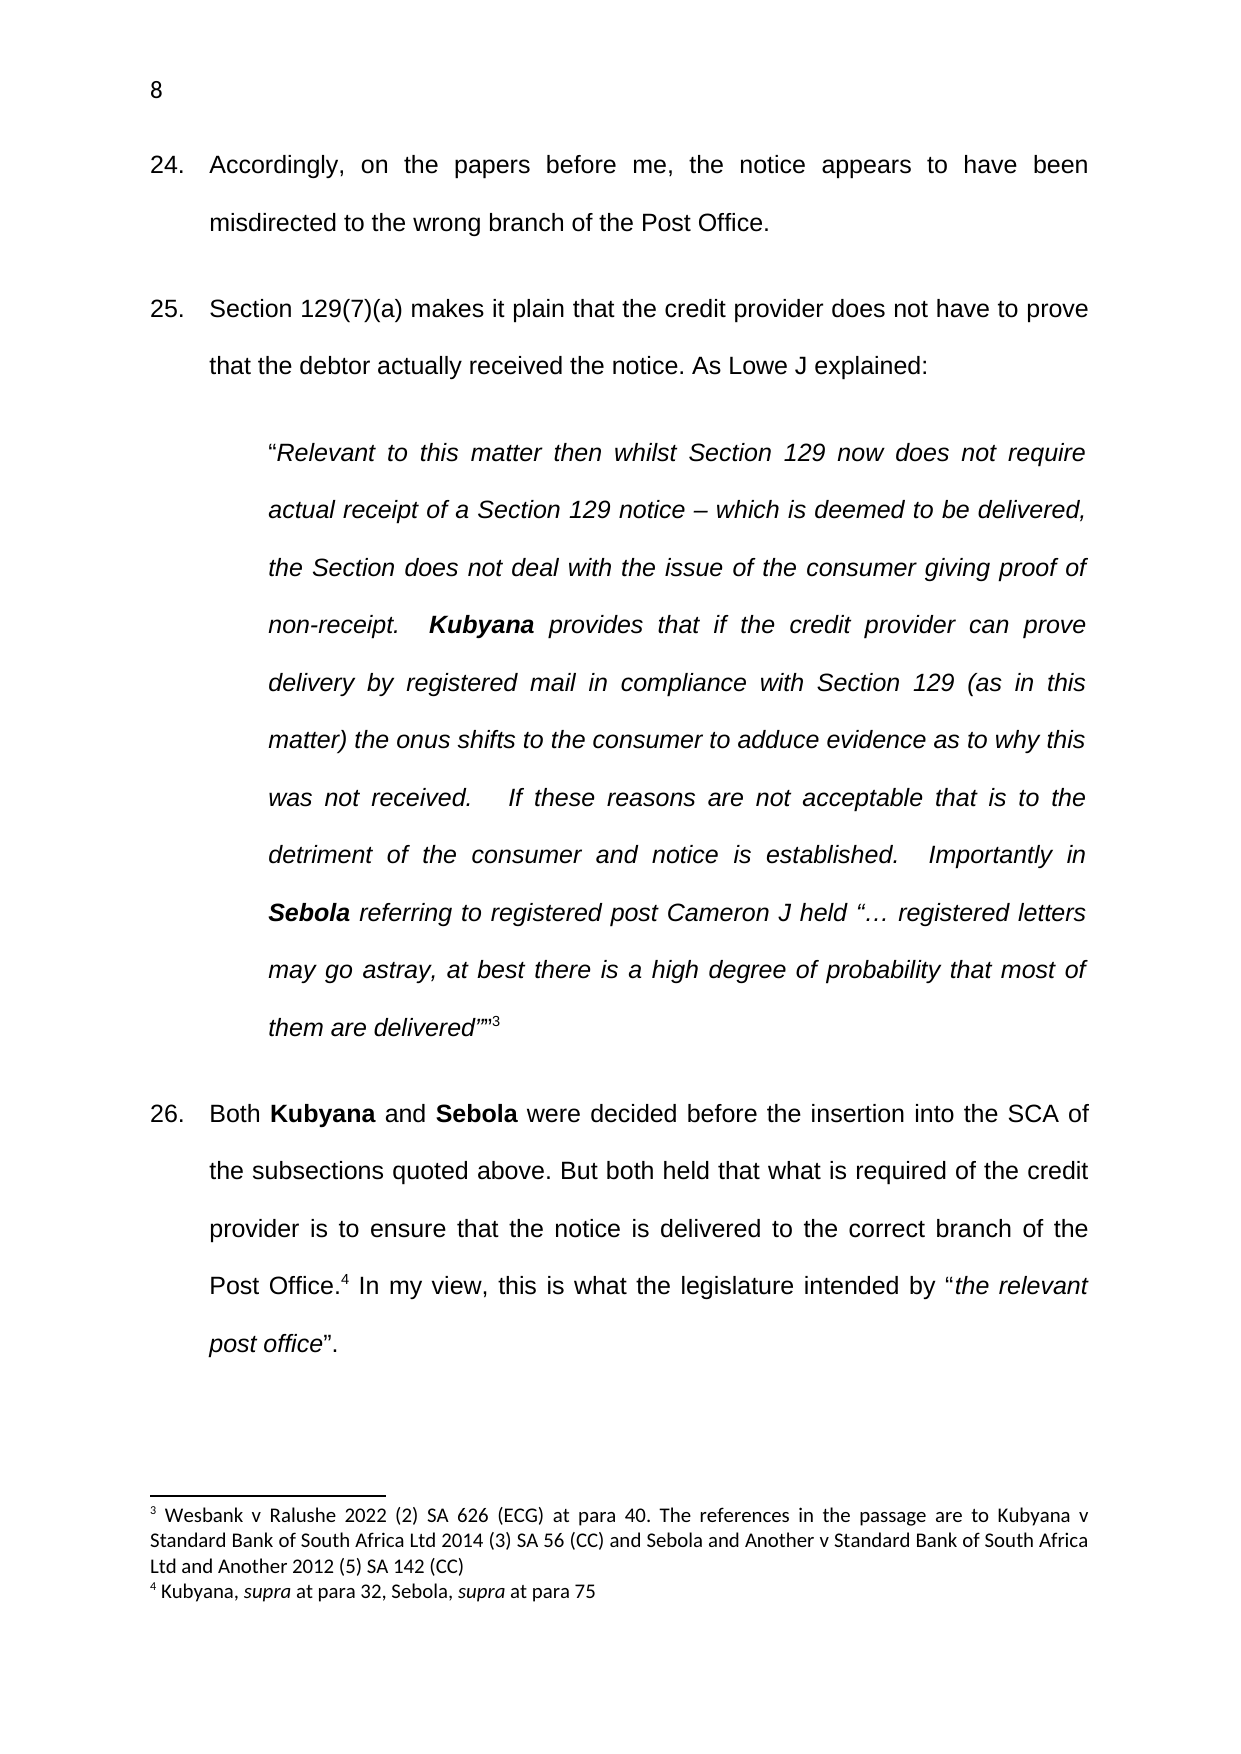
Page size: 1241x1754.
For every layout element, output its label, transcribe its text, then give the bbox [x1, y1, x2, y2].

text 24. Accordingly, on the papers before me, the notice appears to have been misdirected to the wrong branch of the Post Office. [150, 150, 1090, 236]
text 26. Both Kubyana and Sebola were decided before the insertion into the SCA of the subsections quoted above. But both held that what is required of the credit provider is to ensure that the notice is delivered to the correct branch of the Post Office. In my view, this is what the legislature intended by “the relevant post office”. [150, 1099, 1090, 1357]
list “Relevant to this matter then whilst Section 129 now does not require actual receipt of a Section 129 notice – which is deemed to be delivered, the Section does not deal with the issue of the consumer giving proof of non-receipt. Kubyana provides that if the credit provider can prove delivery by registered mail in compliance with Section 129 (as in this matter) the onus shifts to the consumer to adduce evidence as to why this was not received. If these reasons are not acceptable that is to the detriment of the consumer and notice is established. Importantly in Sebola referring to registered post Cameron J held “… registered letters may go astray, at best there is a high degree of probability that most of them are delivered”” [268, 437, 1090, 1041]
text 25. Section 129(7)(a) makes it plain that the credit provider does not have to prove that the debtor actually received the notice. As Lowe J explained: [150, 294, 1090, 380]
